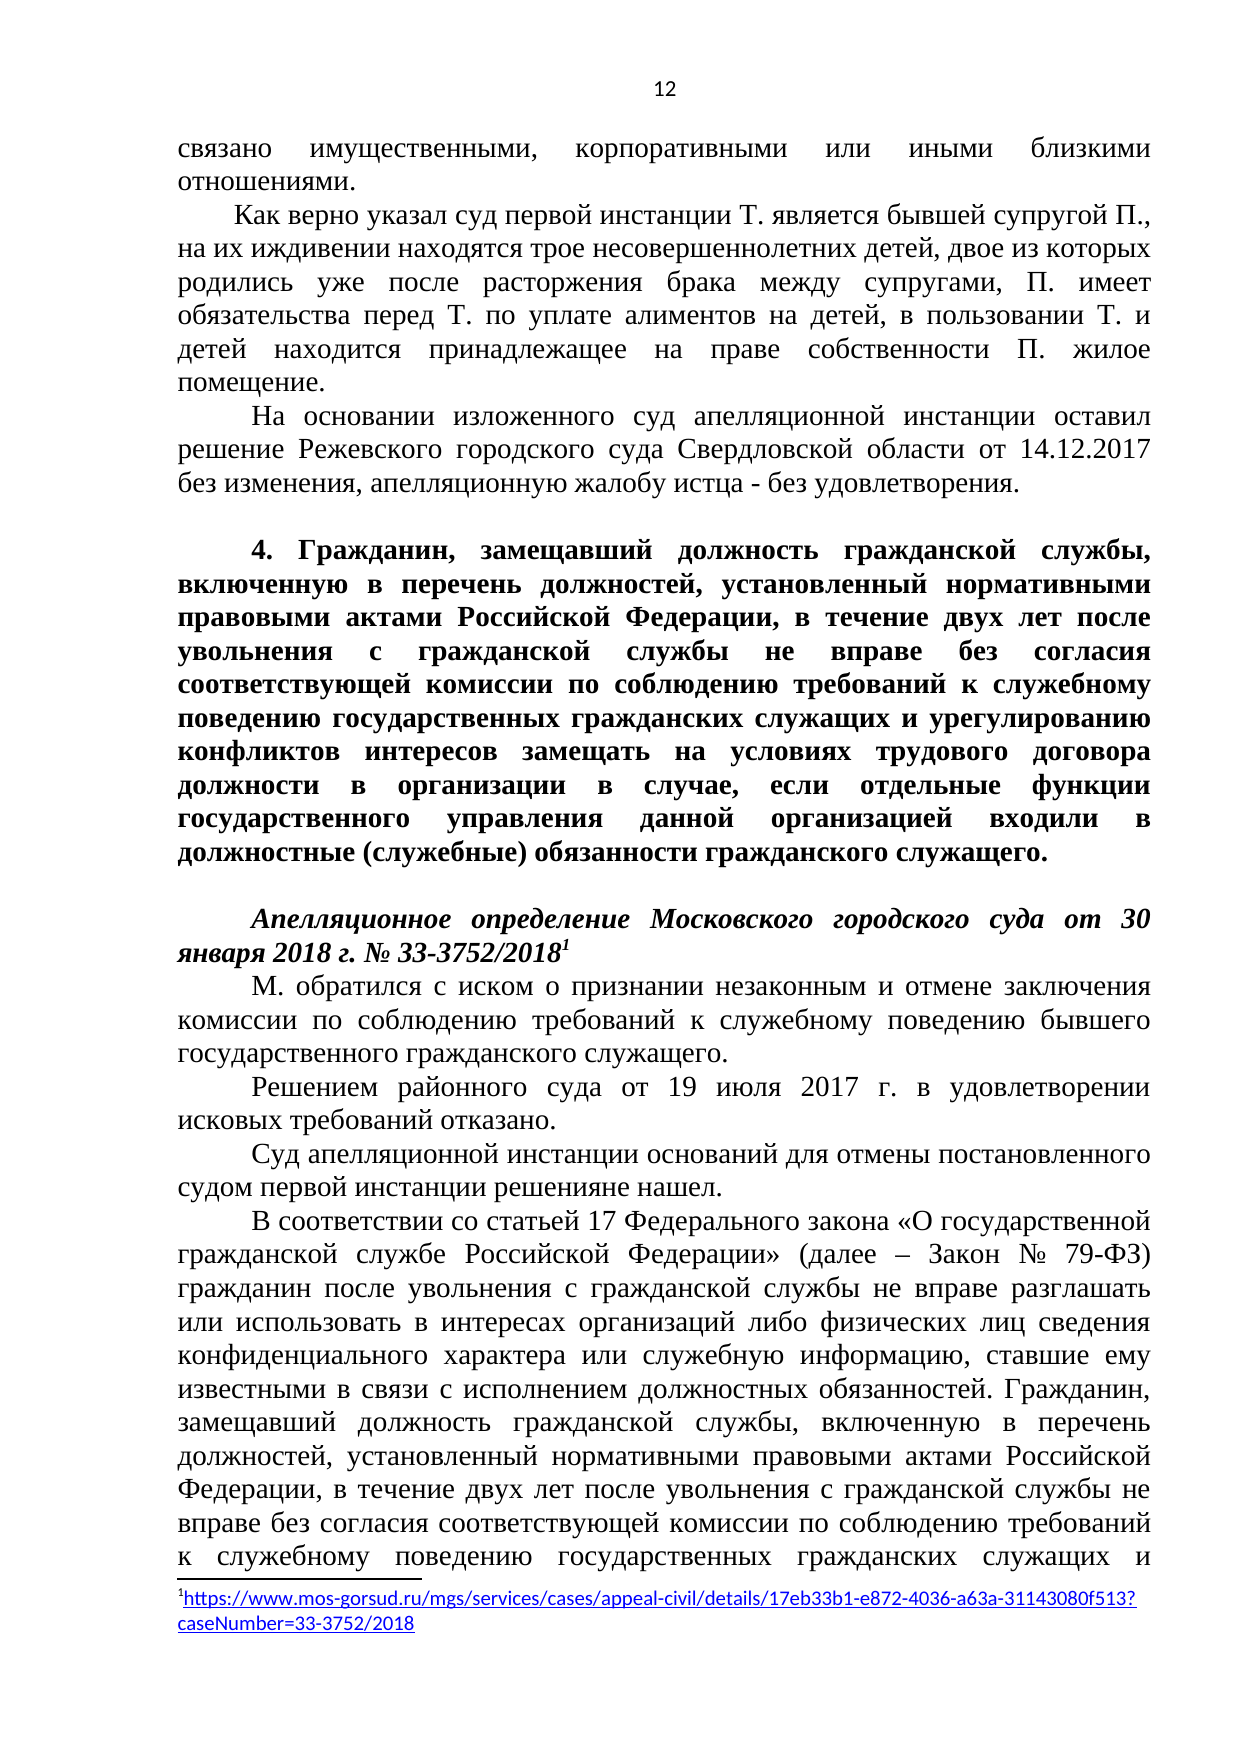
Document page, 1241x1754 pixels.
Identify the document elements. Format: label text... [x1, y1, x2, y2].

text Суд апелляционной инстанции оснований для отмены постановленного судом первой инстанции решенияне нашел. [177, 1136, 1152, 1203]
text На основании изложенного суд апелляционной инстанции оставил решение Режевского городского суда Свердловской области от 14.12.2017 без изменения, апелляционную жалобу истца - без удовлетворения. [177, 398, 1152, 499]
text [177, 1203, 1152, 1572]
text 4. Гражданин, замещавший должность гражданской службы, включенную в перечень должностей, установленный нормативными правовыми актами Российской Федерации, в течение двух лет после увольнения с гражданской службы не вправе без согласия соответствующей комиссии по соблюдению требований к служебному поведению государственных гражданских служащих и урегулированию конфликтов интересов замещать на условиях трудового договора должности в организации в случае, если отдельные функции государственного управления данной организацией входили в должностные (служебные) обязанности гражданского служащего. [177, 532, 1152, 868]
text Как верно указал суд первой инстанции Т. является бывшей супругой П., на их иждивении находятся трое несовершеннолетних детей, двое из которых родились уже после расторжения брака между супругами, П. имеет обязательства перед Т. по уплате алиментов на детей, в пользовании Т. и детей находится принадлежащее на праве собственности П. жилое помещение. [177, 197, 1152, 398]
text Решением районного суда от 19 июля 2017 г. в удовлетворении исковых требований отказано. [177, 1069, 1152, 1136]
text М. обратился с иском о признании незаконным и отмене заключения комиссии по соблюдению требований к служебному поведению бывшего государственного гражданского служащего. [177, 968, 1152, 1069]
text Апелляционное определение Московского городского суда от 30 января 2018 г. № 33-3752/2018 [177, 901, 1152, 968]
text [177, 130, 1152, 197]
